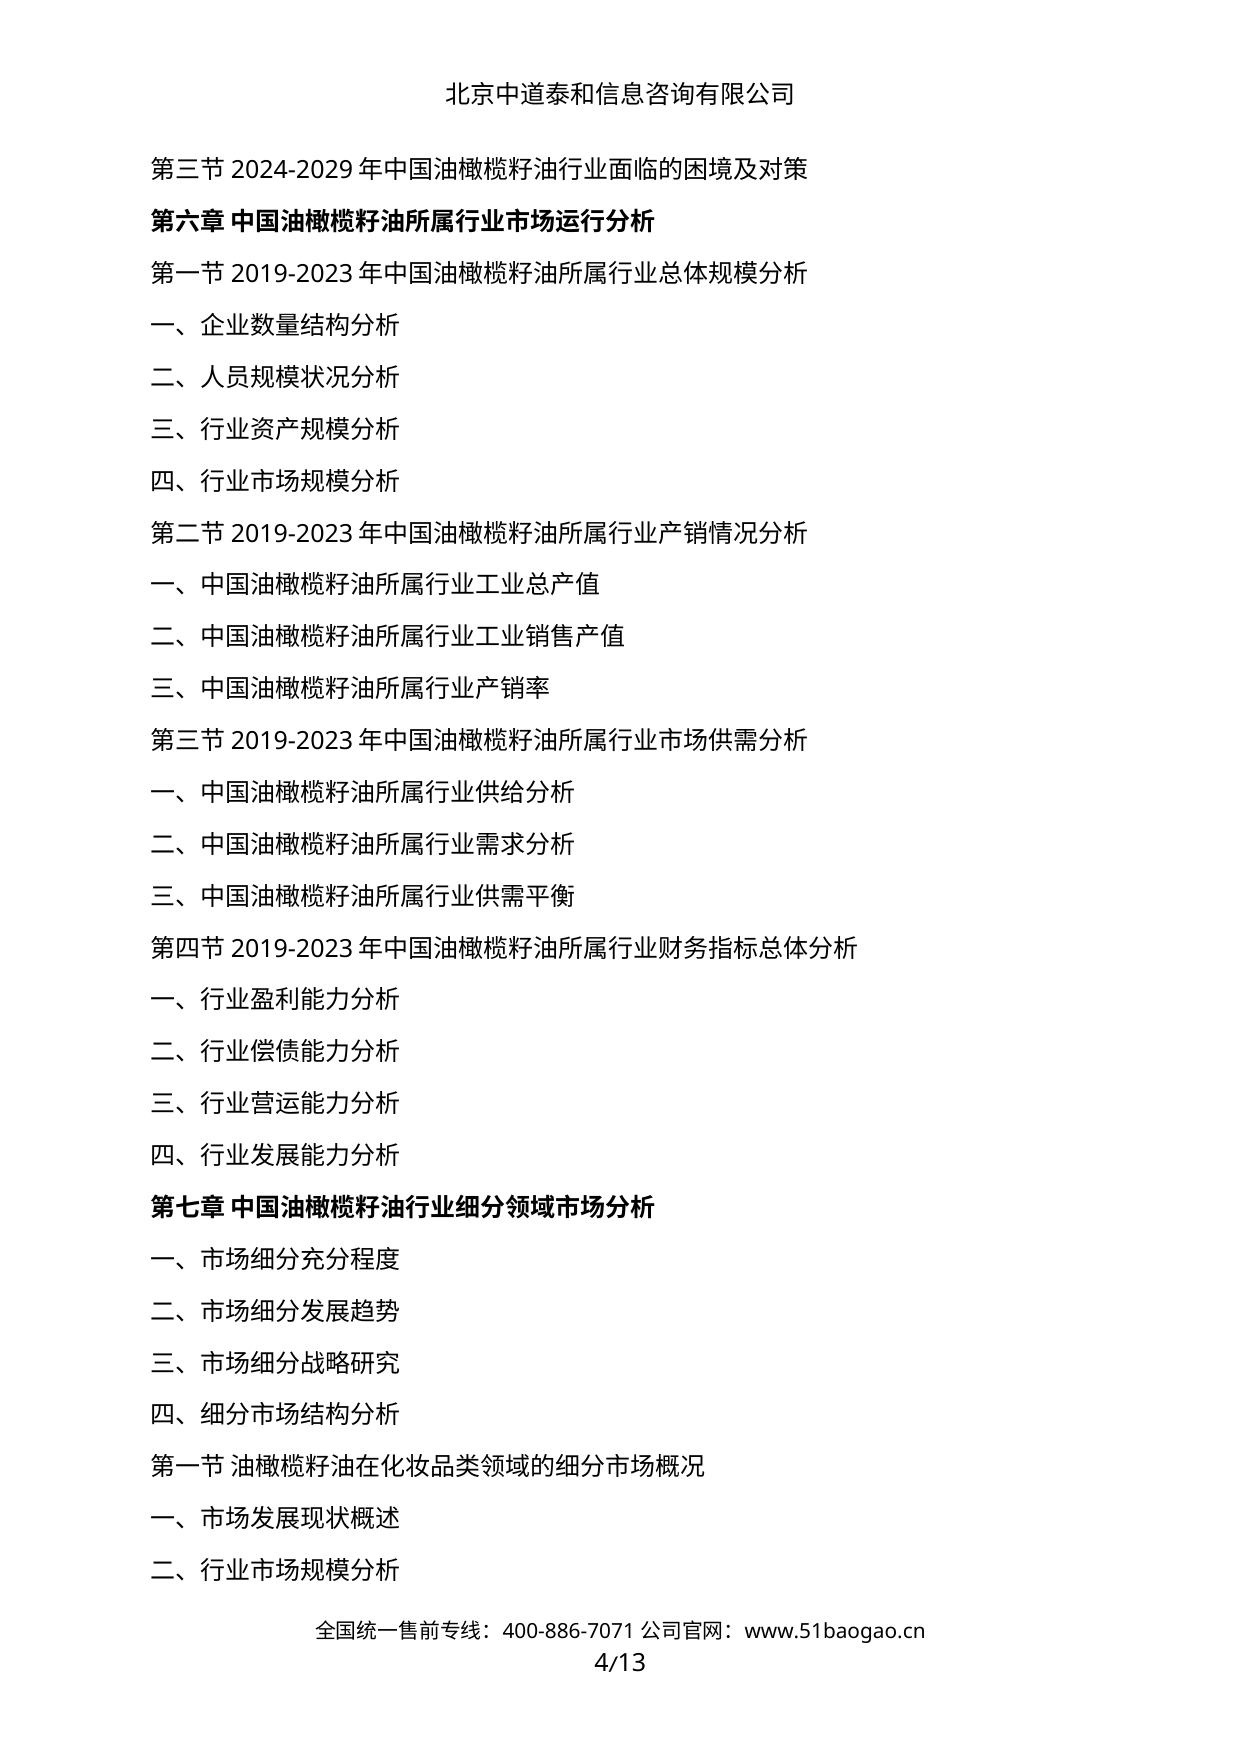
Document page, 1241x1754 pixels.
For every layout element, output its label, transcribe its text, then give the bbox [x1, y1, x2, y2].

text 三、行业资产规模分析 [150, 409, 1090, 446]
text 第三节 2019-2023年中国油橄榄籽油所属行业市场供需分析 [150, 721, 1090, 757]
text 三、中国油橄榄籽油所属行业产销率 [150, 669, 1090, 705]
text 一、中国油橄榄籽油所属行业工业总产值 [150, 565, 1090, 601]
text 第一节 2019-2023年中国油橄榄籽油所属行业总体规模分析 [150, 254, 1090, 290]
text 二、中国油橄榄籽油所属行业工业销售产值 [150, 617, 1090, 653]
text 一、企业数量结构分析 [150, 306, 1090, 342]
text 第一节 油橄榄籽油在化妆品类领域的细分市场概况 [150, 1447, 1090, 1483]
text 一、中国油橄榄籽油所属行业供给分析 [150, 772, 1090, 809]
text 四、细分市场结构分析 [150, 1395, 1090, 1431]
text 第六章 中国油橄榄籽油所属行业市场运行分析 [150, 202, 1090, 238]
text 二、行业偿债能力分析 [150, 1032, 1090, 1068]
text 三、行业营运能力分析 [150, 1084, 1090, 1120]
text 二、市场细分发展趋势 [150, 1291, 1090, 1327]
text 二、行业市场规模分析 [150, 1551, 1090, 1587]
text 第七章 中国油橄榄籽油行业细分领域市场分析 [150, 1187, 1090, 1224]
text 第三节 2024-2029年中国油橄榄籽油行业面临的困境及对策 [150, 150, 1090, 186]
text 三、市场细分战略研究 [150, 1343, 1090, 1379]
text 第二节 2019-2023年中国油橄榄籽油所属行业产销情况分析 [150, 513, 1090, 549]
text 二、中国油橄榄籽油所属行业需求分析 [150, 824, 1090, 861]
text 四、行业市场规模分析 [150, 461, 1090, 497]
text 第四节 2019-2023年中国油橄榄籽油所属行业财务指标总体分析 [150, 928, 1090, 964]
text 一、市场发展现状概述 [150, 1499, 1090, 1535]
text 一、市场细分充分程度 [150, 1239, 1090, 1276]
text 二、人员规模状况分析 [150, 357, 1090, 394]
text 四、行业发展能力分析 [150, 1136, 1090, 1172]
text 三、中国油橄榄籽油所属行业供需平衡 [150, 876, 1090, 912]
text 一、行业盈利能力分析 [150, 980, 1090, 1016]
